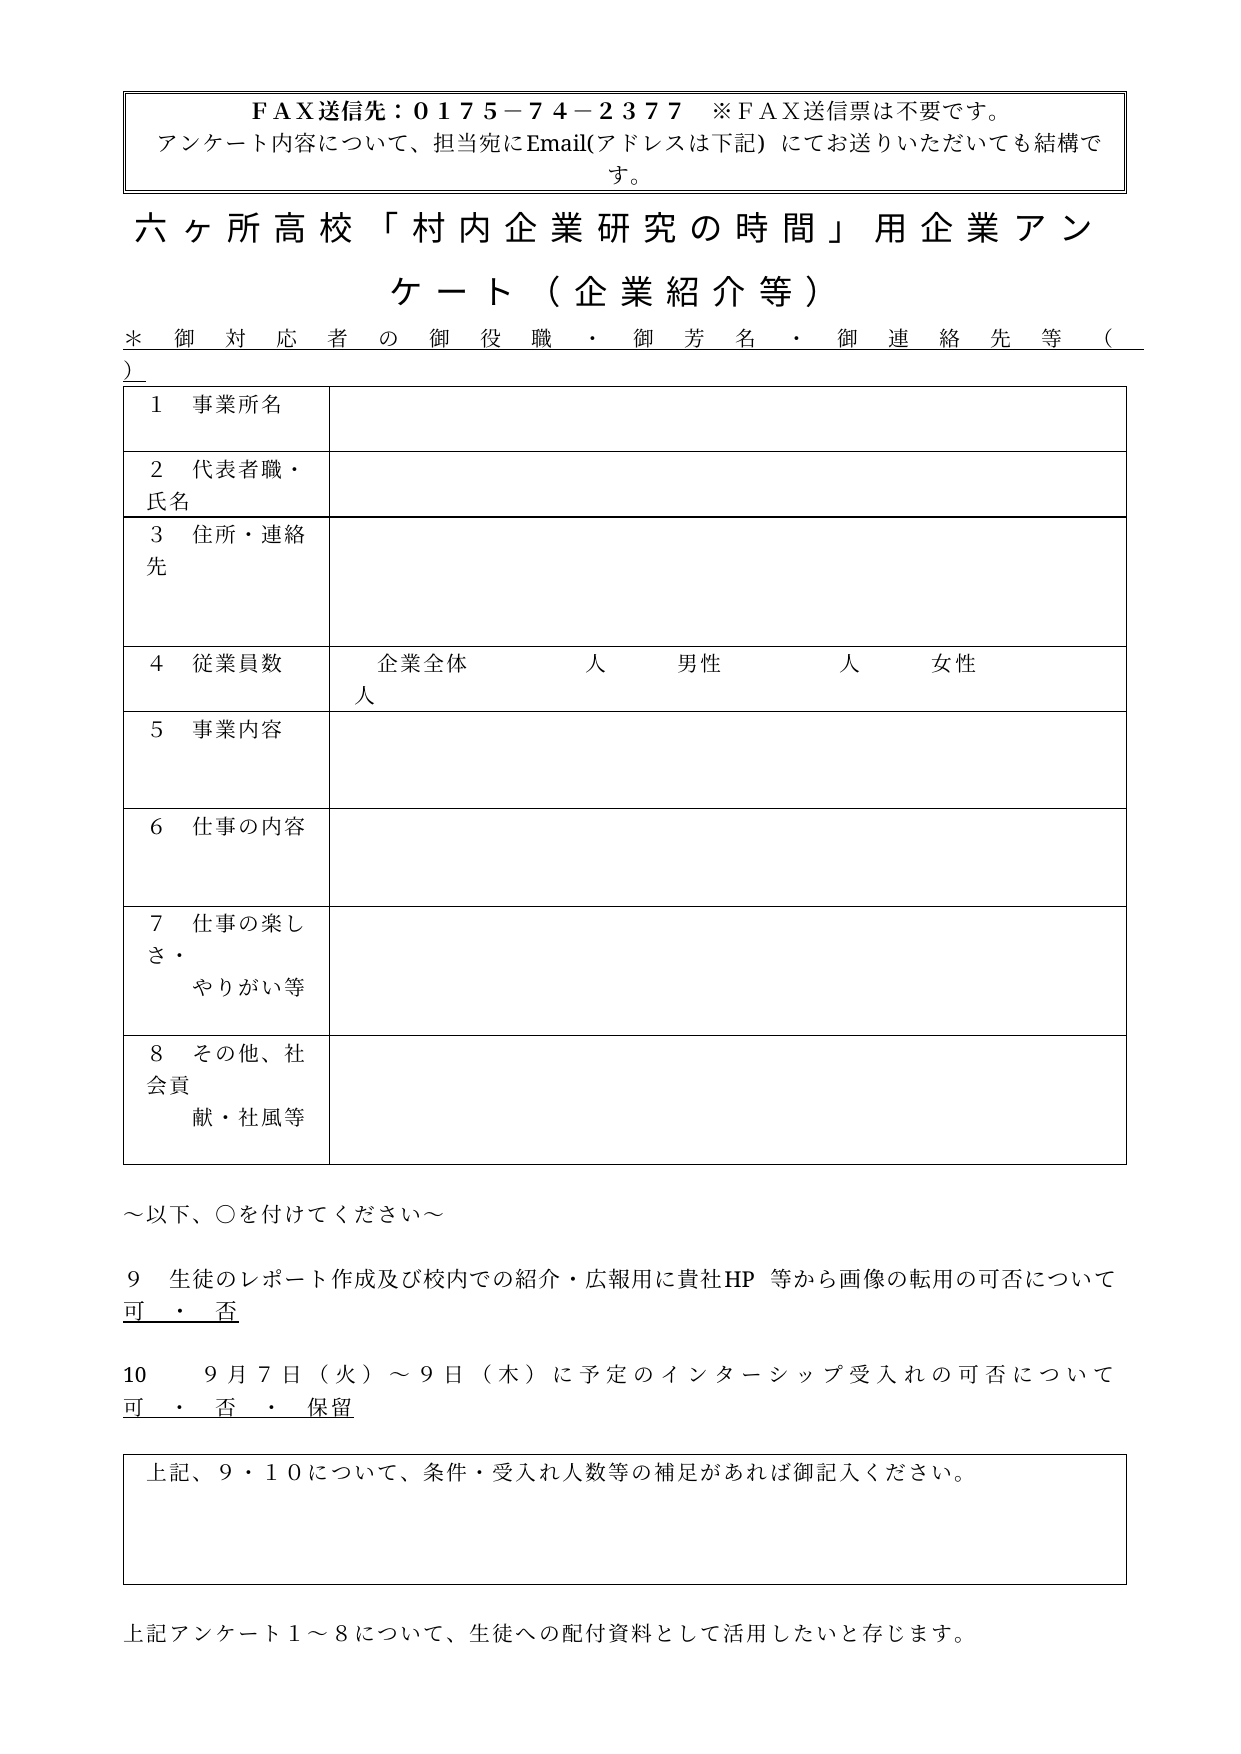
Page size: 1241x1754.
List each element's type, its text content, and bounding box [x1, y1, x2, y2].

text 六ヶ所高校「村内企業研究の時間」用企業アンケート（企業紹介等） [123, 194, 1117, 322]
text ＊御対応者の御役職・御芳名・御連絡先等（ ） [123, 322, 1117, 349]
table_cell ７ 仕事の楽しさ・ やりがい等 [124, 907, 329, 1035]
text ＊御対応者の御役職・御芳名・御連絡先等（ ） [123, 350, 1117, 386]
table_header １ 事業所名 [124, 387, 329, 451]
table_cell [330, 907, 1126, 1035]
table_cell [330, 809, 1126, 906]
text 10 ９月７日（火）～９日（木）に予定のインターシップ受入れの可否について 可 ・ 否 ・ 保留 [123, 1358, 1117, 1422]
table_cell [330, 452, 1126, 516]
text 上記アンケート１～８について、生徒への配付資料として活用したいと存じます。 [123, 1617, 1117, 1649]
text ～以下、○を付けてください～ [123, 1197, 1117, 1229]
table_cell [330, 1036, 1126, 1164]
table_cell [330, 518, 1126, 646]
table_cell ４ 従業員数 [124, 647, 329, 711]
table_header [330, 387, 1126, 451]
table_cell ８ その他、社会貢 献・社風等 [124, 1036, 329, 1164]
table_header ＦＡＸ送信先：０１７５－７４－２３７７ ※ＦＡＸ送信票は不要です。 アンケート内容について、担当宛にEmail(アドレスは下記)にてお送りいただいても結構です。 [126, 94, 1124, 190]
table_cell ６ 仕事の内容 [124, 809, 329, 906]
table_cell ２ 代表者職・氏名 [124, 452, 329, 516]
table_cell ５ 事業内容 [124, 712, 329, 808]
table_header 上記、９・１０について、条件・受入れ人数等の補足があれば御記入ください。 [124, 1455, 1126, 1583]
table_cell 企業全体 人 男性 人 女性 人 [330, 647, 1126, 711]
text ９ 生徒のレポート作成及び校内での紹介・広報用に貴社HP等から画像の転用の可否について 可 ・ 否 [123, 1262, 1117, 1326]
table_cell ３ 住所・連絡先 [124, 518, 329, 646]
table_cell [330, 712, 1126, 808]
